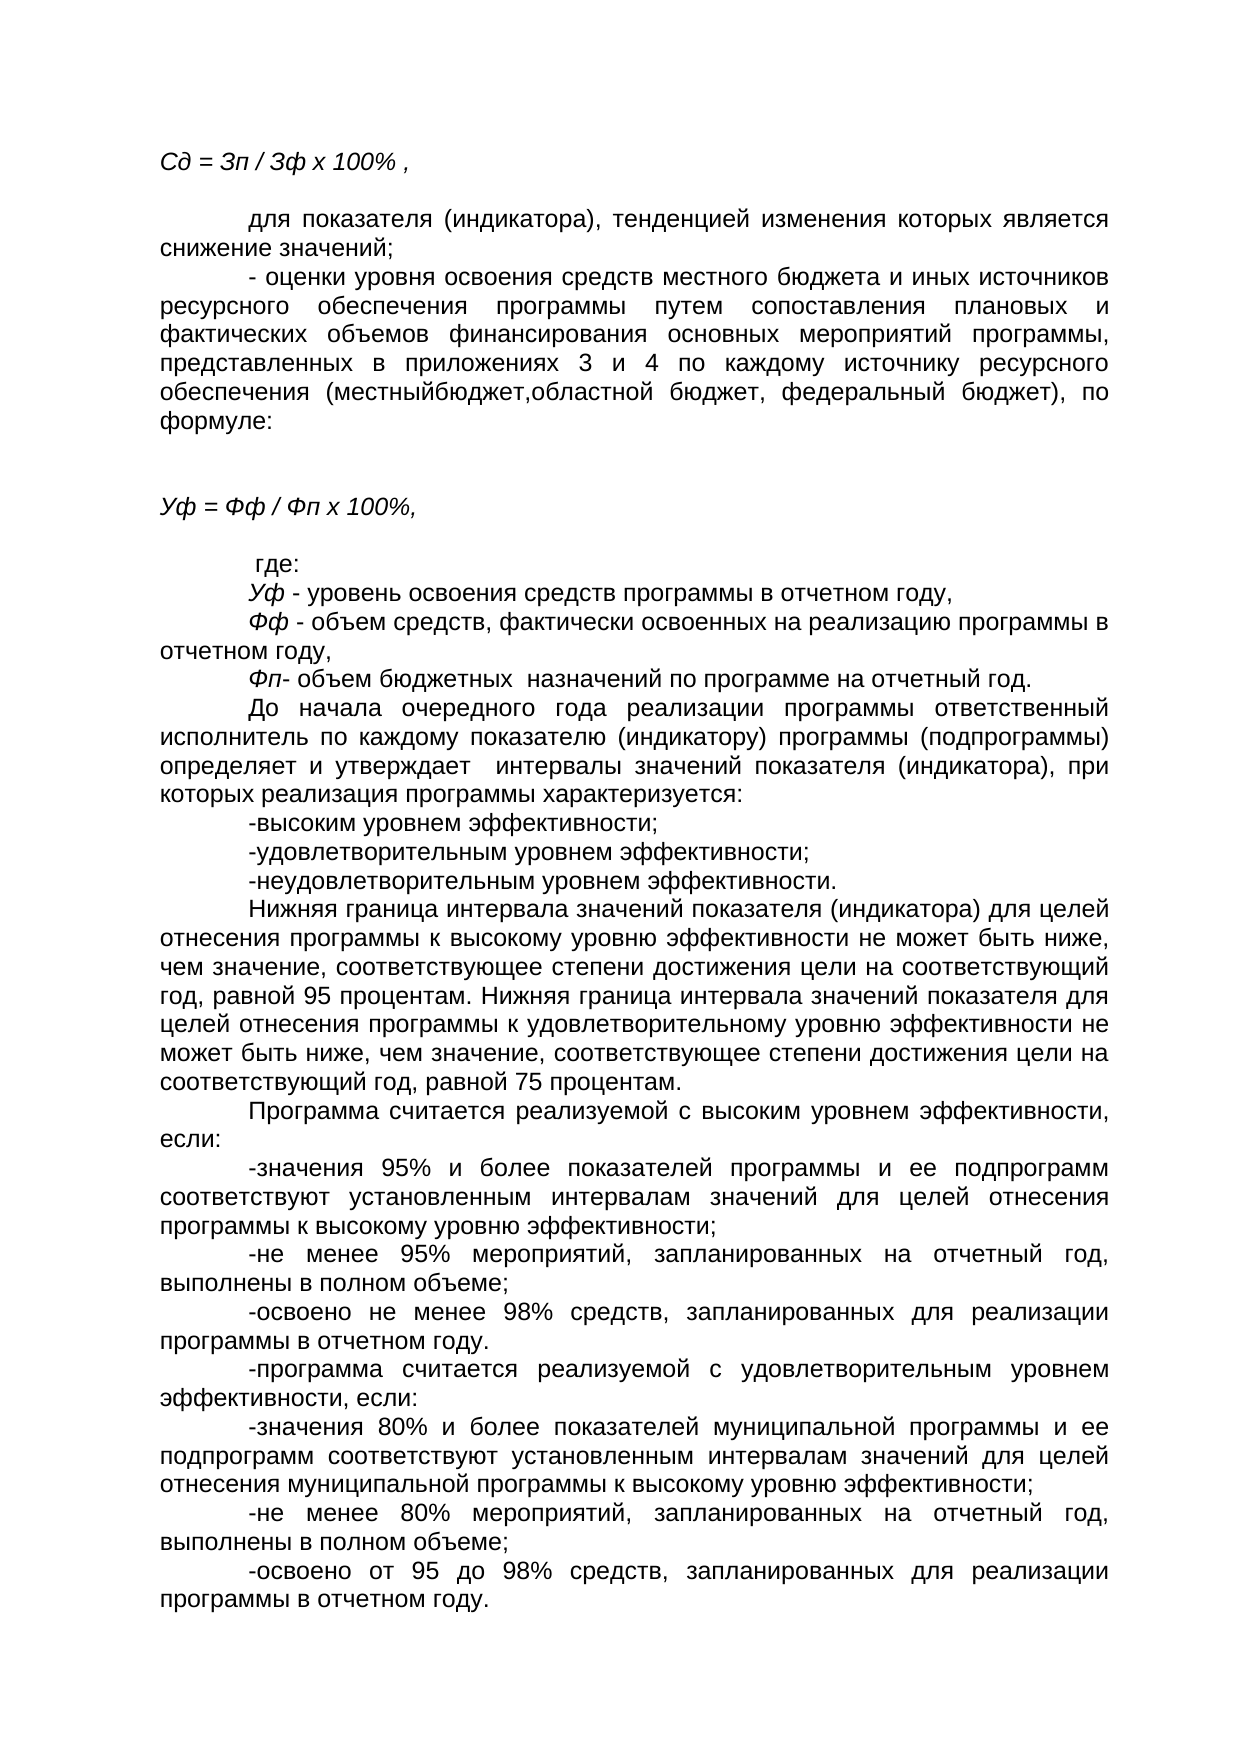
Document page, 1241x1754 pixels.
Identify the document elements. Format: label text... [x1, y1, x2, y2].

text -программа считается реализуемой с удовлетворительным уровнем эффективности, если: [159, 1354, 1110, 1412]
text где: [159, 549, 1110, 578]
text -не менее 95% мероприятий, запланированных на отчетный год, выполнены в полном объеме; [159, 1239, 1110, 1297]
text для показателя (индикатора), тенденцией изменения которых является снижение значений; [159, 204, 1110, 262]
text -удовлетворительным уровнем эффективности; [159, 837, 1110, 866]
text -освоено от 95 до 98% средств, запланированных для реализации программы в отчетном году. [159, 1556, 1110, 1613]
text Сд = Зп / Зф x 100% , [159, 118, 1110, 176]
text Фп- объем бюджетных назначений по программе на отчетный год. [159, 664, 1110, 693]
text -высоким уровнем эффективности; [159, 808, 1110, 837]
text Уф = Фф / Фп x 100%, [159, 434, 1110, 521]
text -освоено не менее 98% средств, запланированных для реализации программы в отчетном году. [159, 1297, 1110, 1354]
text Уф - уровень освоения средств программы в отчетном году, [159, 578, 1110, 607]
text - оценки уровня освоения средств местного бюджета и иных источников ресурсного обеспечения программы путем сопоставления плановых и фактических объемов финансирования основных мероприятий программы, представленных в приложениях 3 и 4 по каждому источнику ресурсного обеспечения (местныйбюджет,областной бюджет, федеральный бюджет), по формуле: [159, 262, 1110, 434]
text -не менее 80% мероприятий, запланированных на отчетный год, выполнены в полном объеме; [159, 1498, 1110, 1556]
text -неудовлетворительным уровнем эффективности. [159, 866, 1110, 894]
text -значения 95% и более показателей программы и ее подпрограмм соответствуют установленным интервалам значений для целей отнесения программы к высокому уровню эффективности; [159, 1153, 1110, 1239]
text До начала очередного года реализации программы ответственный исполнитель по каждому показателю (индикатору) программы (подпрограммы) определяет и утверждает интервалы значений показателя (индикатора), при которых реализация программы характеризуется: [159, 693, 1110, 808]
text Программа считается реализуемой с высоким уровнем эффективности, если: [159, 1096, 1110, 1153]
text Фф - объем средств, фактически освоенных на реализацию программы в отчетном году, [159, 607, 1110, 664]
text -значения 80% и более показателей муниципальной программы и ее подпрограмм соответствуют установленным интервалам значений для целей отнесения муниципальной программы к высокому уровню эффективности; [159, 1412, 1110, 1498]
text Нижняя граница интервала значений показателя (индикатора) для целей отнесения программы к высокому уровню эффективности не может быть ниже, чем значение, соответствующее степени достижения цели на соответствующий год, равной 95 процентам. Нижняя граница интервала значений показателя для целей отнесения программы к удовлетворительному уровню эффективности не может быть ниже, чем значение, соответствующее степени достижения цели на соответствующий год, равной 75 процентам. [159, 894, 1110, 1096]
